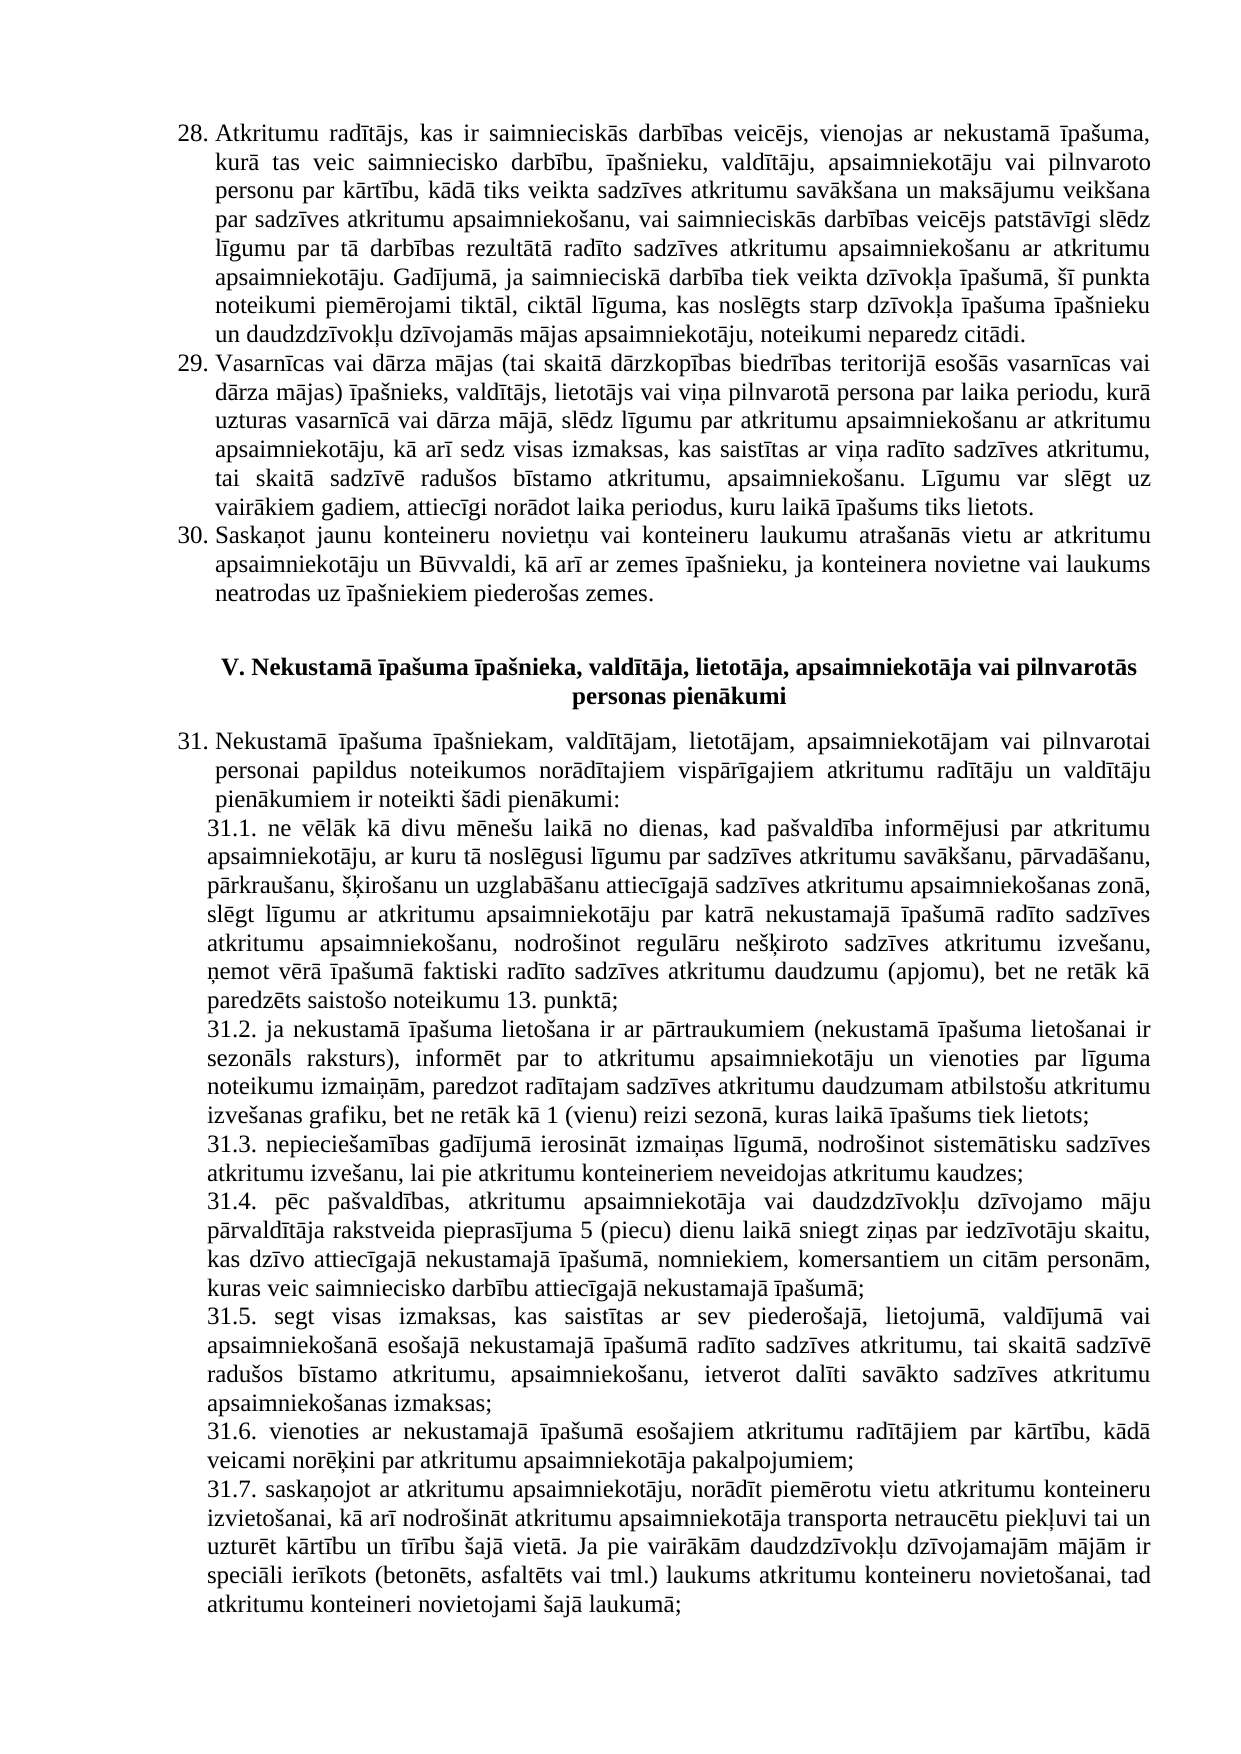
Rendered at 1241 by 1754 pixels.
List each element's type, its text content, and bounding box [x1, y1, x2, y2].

list 31.1. ne vēlāk kā divu mēnešu laikā no dienas, kad pašvaldība informējusi par atkritumu apsaimniekotāju, ar kuru tā noslēgusi līgumu par sadzīves atkritumu savākšanu, pārvadāšanu, pārkraušanu, šķirošanu un uzglabāšanu attiecīgajā sadzīves atkritumu apsaimniekošanas zonā, slēgt līgumu ar atkritumu apsaimniekotāju par katrā nekustamajā īpašumā radīto sadzīves atkritumu apsaimniekošanu, nodrošinot regulāru nešķiroto sadzīves atkritumu izvešanu, ņemot vērā īpašumā faktiski radīto sadzīves atkritumu daudzumu (apjomu), bet ne retāk kā paredzēts saistošo noteikumu 13. punktā; [207, 813, 1152, 1014]
list Nekustamā īpašuma īpašniekam, valdītājam, lietotājam, apsaimniekotājam vai pilnvarotai personai papildus noteikumos norādītajiem vispārīgajiem atkritumu radītāju un valdītāju pienākumiem ir noteikti šādi pienākumi: [177, 726, 1152, 813]
list Vasarnīcas vai dārza mājas (tai skaitā dārzkopības biedrības teritorijā esošās vasarnīcas vai dārza mājas) īpašnieks, valdītājs, lietotājs vai viņa pilnvarotā persona par laika periodu, kurā uzturas vasarnīcā vai dārza mājā, slēdz līgumu par atkritumu apsaimniekošanu ar atkritumu apsaimniekotāju, kā arī sedz visas izmaksas, kas saistītas ar viņa radīto sadzīves atkritumu, tai skaitā sadzīvē radušos bīstamo atkritumu, apsaimniekošanu. Līgumu var slēgt uz vairākiem gadiem, attiecīgi norādot laika periodus, kuru laikā īpašums tiks lietots. [177, 348, 1152, 521]
text V. Nekustamā īpašuma īpašnieka, valdītāja, lietotāja, apsaimniekotāja vai pilnvarotās personas pienākumi [207, 652, 1152, 710]
list 31.2. ja nekustamā īpašuma lietošana ir ar pārtraukumiem (nekustamā īpašuma lietošanai ir sezonāls raksturs), informēt par to atkritumu apsaimniekotāju un vienoties par līguma noteikumu izmaiņām, paredzot radītajam sadzīves atkritumu daudzumam atbilstošu atkritumu izvešanas grafiku, bet ne retāk kā 1 (vienu) reizi sezonā, kuras laikā īpašums tiek lietots; [207, 1014, 1152, 1129]
list 31.3. nepieciešamības gadījumā ierosināt izmaiņas līgumā, nodrošinot sistemātisku sadzīves atkritumu izvešanu, lai pie atkritumu konteineriem neveidojas atkritumu kaudzes; [207, 1129, 1152, 1186]
list 31.4. pēc pašvaldības, atkritumu apsaimniekotāja vai daudzdzīvokļu dzīvojamo māju pārvaldītāja rakstveida pieprasījuma 5 (piecu) dienu laikā sniegt ziņas par iedzīvotāju skaitu, kas dzīvo attiecīgajā nekustamajā īpašumā, nomniekiem, komersantiem un citām personām, kuras veic saimniecisko darbību attiecīgajā nekustamajā īpašumā; [207, 1186, 1152, 1301]
list Atkritumu radītājs, kas ir saimnieciskās darbības veicējs, vienojas ar nekustamā īpašuma, kurā tas veic saimniecisko darbību, īpašnieku, valdītāju, apsaimniekotāju vai pilnvaroto personu par kārtību, kādā tiks veikta sadzīves atkritumu savākšana un maksājumu veikšana par sadzīves atkritumu apsaimniekošanu, vai saimnieciskās darbības veicējs patstāvīgi slēdz līgumu par tā darbības rezultātā radīto sadzīves atkritumu apsaimniekošanu ar atkritumu apsaimniekotāju. Gadījumā, ja saimnieciskā darbība tiek veikta dzīvokļa īpašumā, šī punkta noteikumi piemērojami tiktāl, ciktāl līguma, kas noslēgts starp dzīvokļa īpašuma īpašnieku un daudzdzīvokļu dzīvojamās mājas apsaimniekotāju, noteikumi neparedz citādi. [177, 118, 1152, 348]
list Saskaņot jaunu konteineru novietņu vai konteineru laukumu atrašanās vietu ar atkritumu apsaimniekotāju un Būvvaldi, kā arī ar zemes īpašnieku, ja konteinera novietne vai laukums neatrodas uz īpašniekiem piederošas zemes. [177, 521, 1152, 607]
list 31.7. saskaņojot ar atkritumu apsaimniekotāju, norādīt piemērotu vietu atkritumu konteineru izvietošanai, kā arī nodrošināt atkritumu apsaimniekotāja transporta netraucētu piekļuvi tai un uzturēt kārtību un tīrību šajā vietā. Ja pie vairākām daudzdzīvokļu dzīvojamajām mājām ir speciāli ierīkots (betonēts, asfaltēts vai tml.) laukums atkritumu konteineru novietošanai, tad atkritumu konteineri novietojami šajā laukumā; [207, 1474, 1152, 1618]
list 31.6. vienoties ar nekustamajā īpašumā esošajiem atkritumu radītājiem par kārtību, kādā veicami norēķini par atkritumu apsaimniekotāja pakalpojumiem; [207, 1416, 1152, 1474]
list 31.5. segt visas izmaksas, kas saistītas ar sev piederošajā, lietojumā, valdījumā vai apsaimniekošanā esošajā nekustamajā īpašumā radīto sadzīves atkritumu, tai skaitā sadzīvē radušos bīstamo atkritumu, apsaimniekošanu, ietverot dalīti savākto sadzīves atkritumu apsaimniekošanas izmaksas; [207, 1301, 1152, 1416]
